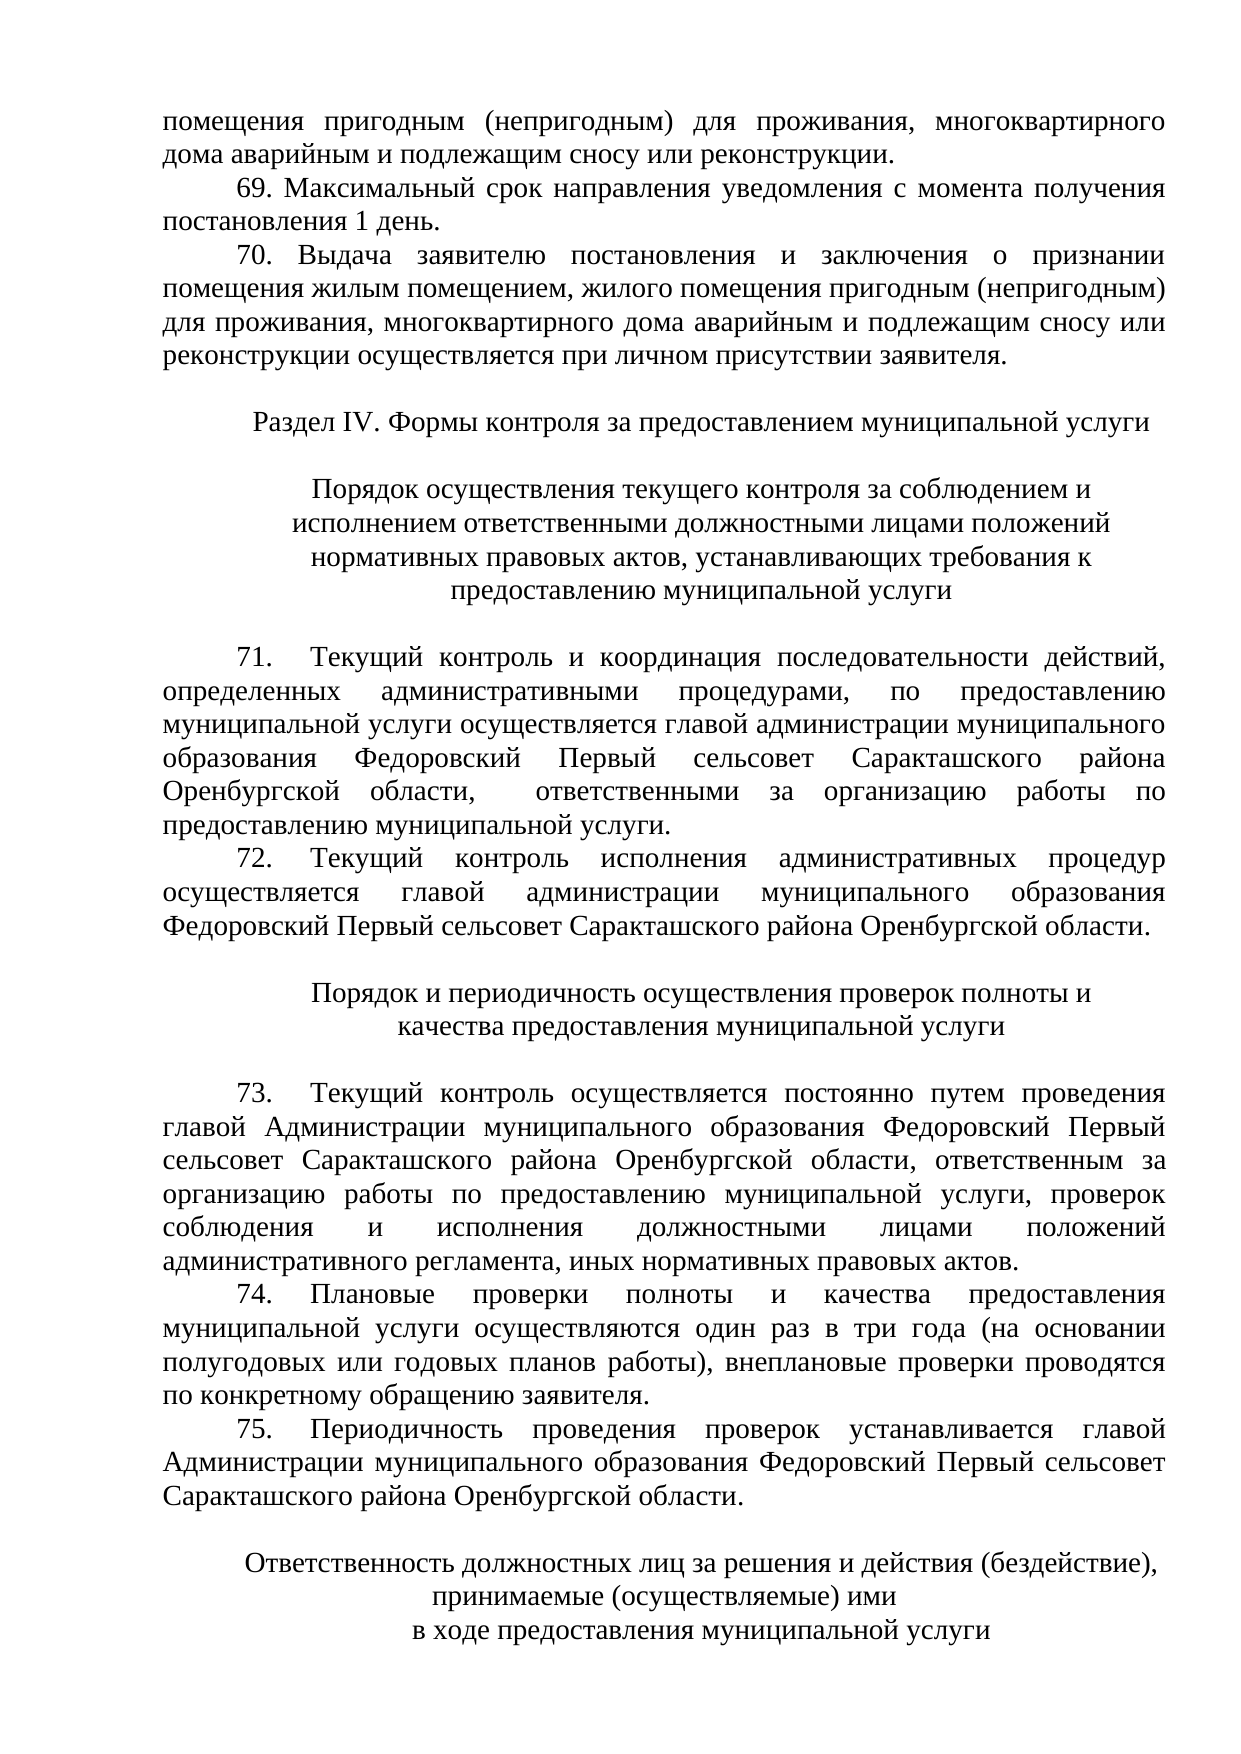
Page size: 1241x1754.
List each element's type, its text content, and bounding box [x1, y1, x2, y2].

text предоставлению муниципальной услуги [162, 572, 1166, 606]
text Порядок и периодичность осуществления проверок полноты и [162, 975, 1166, 1008]
text Ответственность должностных лиц за решения и действия (бездействие), принимаемые (осуществляемые) ими [162, 1545, 1166, 1612]
text качества предоставления муниципальной услуги [162, 1008, 1166, 1042]
text 75. Периодичность проведения проверок устанавливается главой Администрации муниципального образования Федоровский Первый сельсовет Саракташского района Оренбургской области. [162, 1411, 1166, 1511]
text Порядок осуществления текущего контроля за соблюдением и [162, 472, 1166, 505]
text 74. Плановые проверки полноты и качества предоставления муниципальной услуги осуществляются один раз в три года (на основании полугодовых или годовых планов работы), внеплановые проверки проводятся по конкретному обращению заявителя. [162, 1277, 1166, 1411]
text 71. Текущий контроль и координация последовательности действий, определенных административными процедурами, по предоставлению муниципальной услуги осуществляется главой администрации муниципального образования Федоровский Первый сельсовет Саракташского района Оренбургской области, ответственными за организацию работы по предоставлению муниципальной услуги. [162, 639, 1166, 841]
text 73. Текущий контроль осуществляется постоянно путем проведения главой Администрации муниципального образования Федоровский Первый сельсовет Саракташского района Оренбургской области, ответственным за организацию работы по предоставлению муниципальной услуги, проверок соблюдения и исполнения должностными лицами положений административного регламента, иных нормативных правовых актов. [162, 1075, 1166, 1277]
text в ходе предоставления муниципальной услуги [162, 1612, 1166, 1646]
text исполнением ответственными должностными лицами положений [162, 505, 1166, 539]
text 70. Выдача заявителю постановления и заключения о признании помещения жилым помещением, жилого помещения пригодным (непригодным) для проживания, многоквартирного дома аварийным и подлежащим сносу или реконструкции осуществляется при личном присутствии заявителя. [162, 237, 1166, 371]
text Раздел IV. Формы контроля за предоставлением муниципальной услуги [162, 404, 1166, 438]
text 69. Максимальный срок направления уведомления с момента получения постановления 1 день. [162, 170, 1166, 237]
text нормативных правовых актов, устанавливающих требования к [162, 539, 1166, 572]
text 72. Текущий контроль исполнения административных процедур осуществляется главой администрации муниципального образования Федоровский Первый сельсовет Саракташского района Оренбургской области. [162, 841, 1166, 941]
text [162, 103, 1166, 170]
